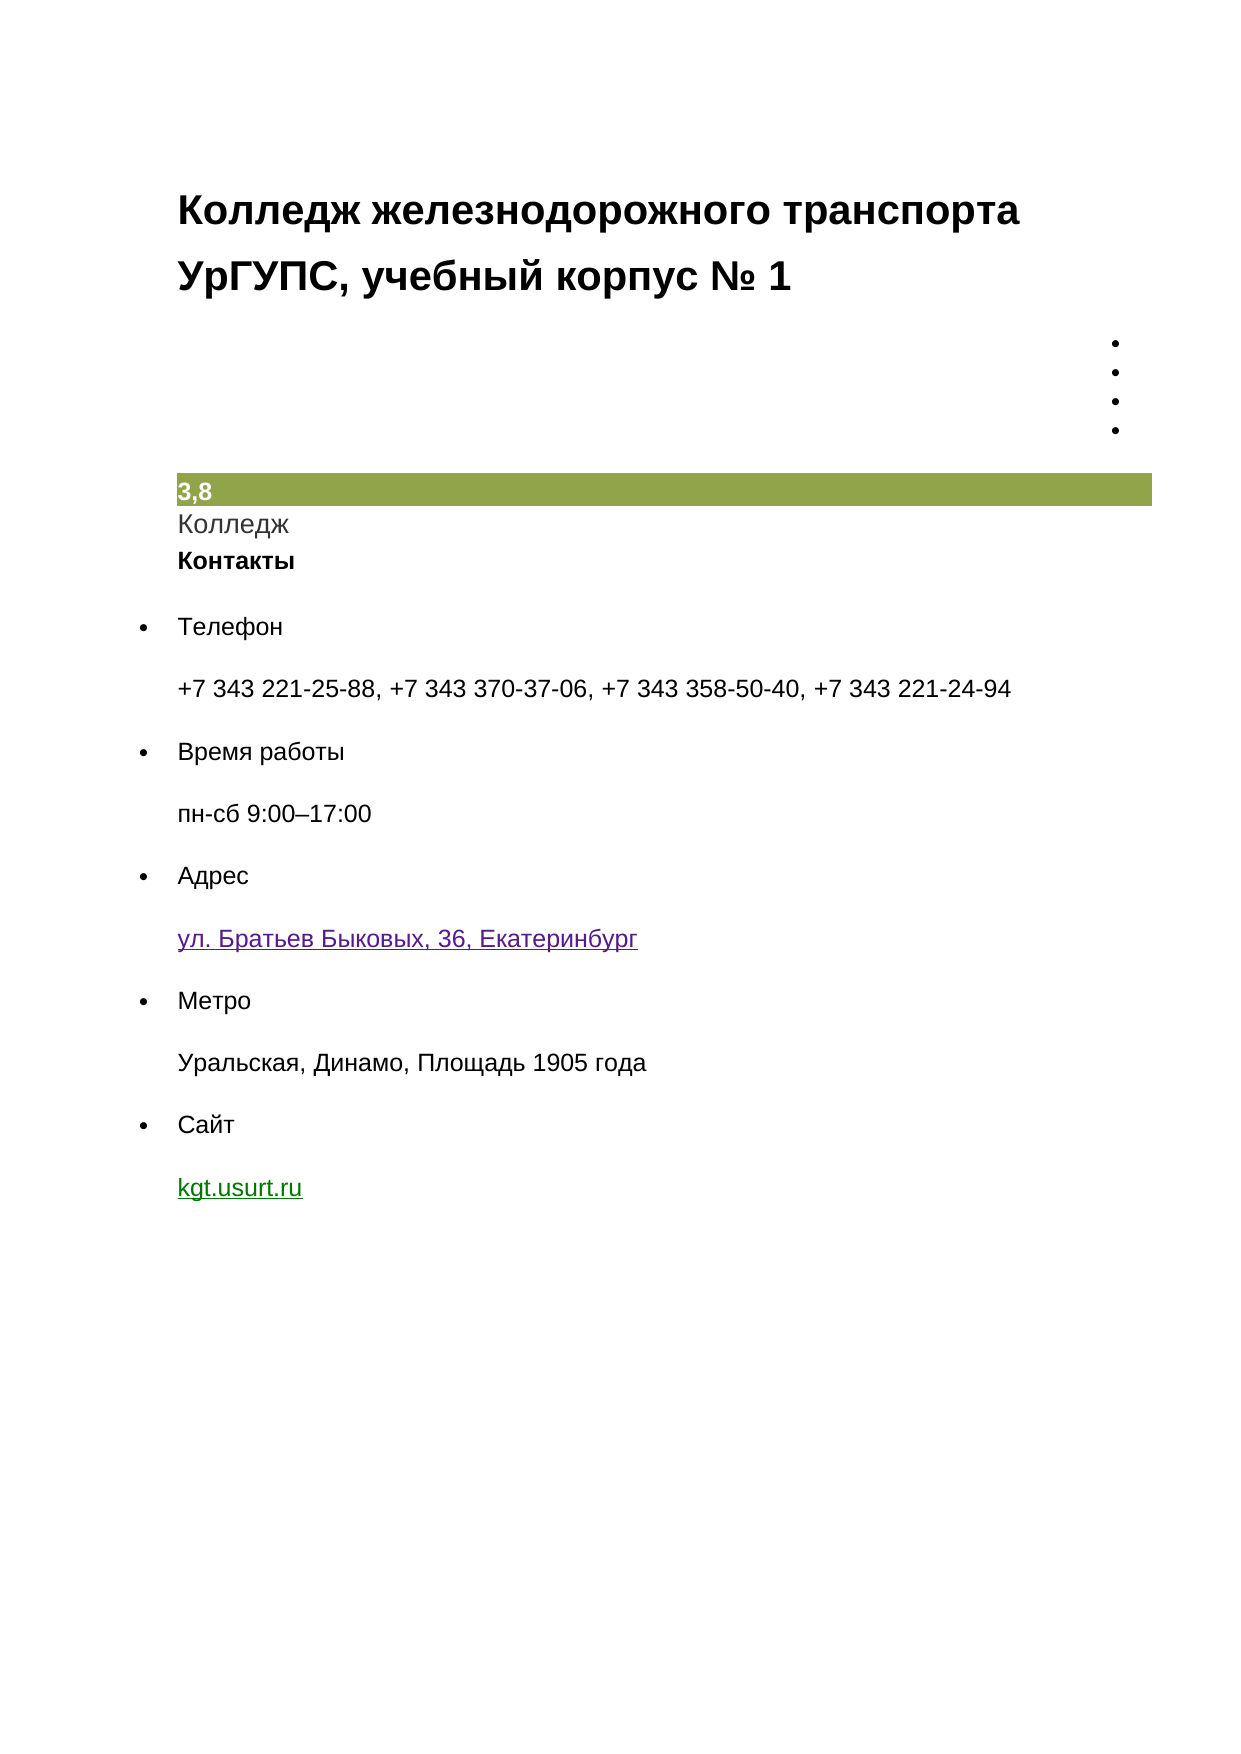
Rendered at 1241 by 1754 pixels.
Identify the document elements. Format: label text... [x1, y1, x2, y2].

text Контакты [177, 539, 1152, 574]
list Адрес [140, 857, 1136, 890]
text пн-сб 9:00–17:00 [177, 795, 1152, 828]
text +7 343 221-25-88, +7 343 370-37-06, +7 343 358-50-40, +7 343 221-24-94 [177, 670, 1152, 703]
text Уральская, Динамо, Площадь 1905 года [177, 1044, 1152, 1077]
list Сайт [140, 1106, 1136, 1139]
list Время работы [140, 732, 1136, 766]
list Телефон [140, 608, 1136, 641]
text kgt.usurt.ru [177, 1168, 1152, 1202]
list Метро [140, 982, 1136, 1015]
text ул. Братьев Быковых, 36, Екатеринбург [177, 919, 1152, 952]
text 3,8 [177, 473, 1152, 506]
text Колледж [177, 506, 1152, 539]
text Колледж железнодорожного транспорта УрГУПС, учебный корпус № 1 [177, 167, 1152, 299]
